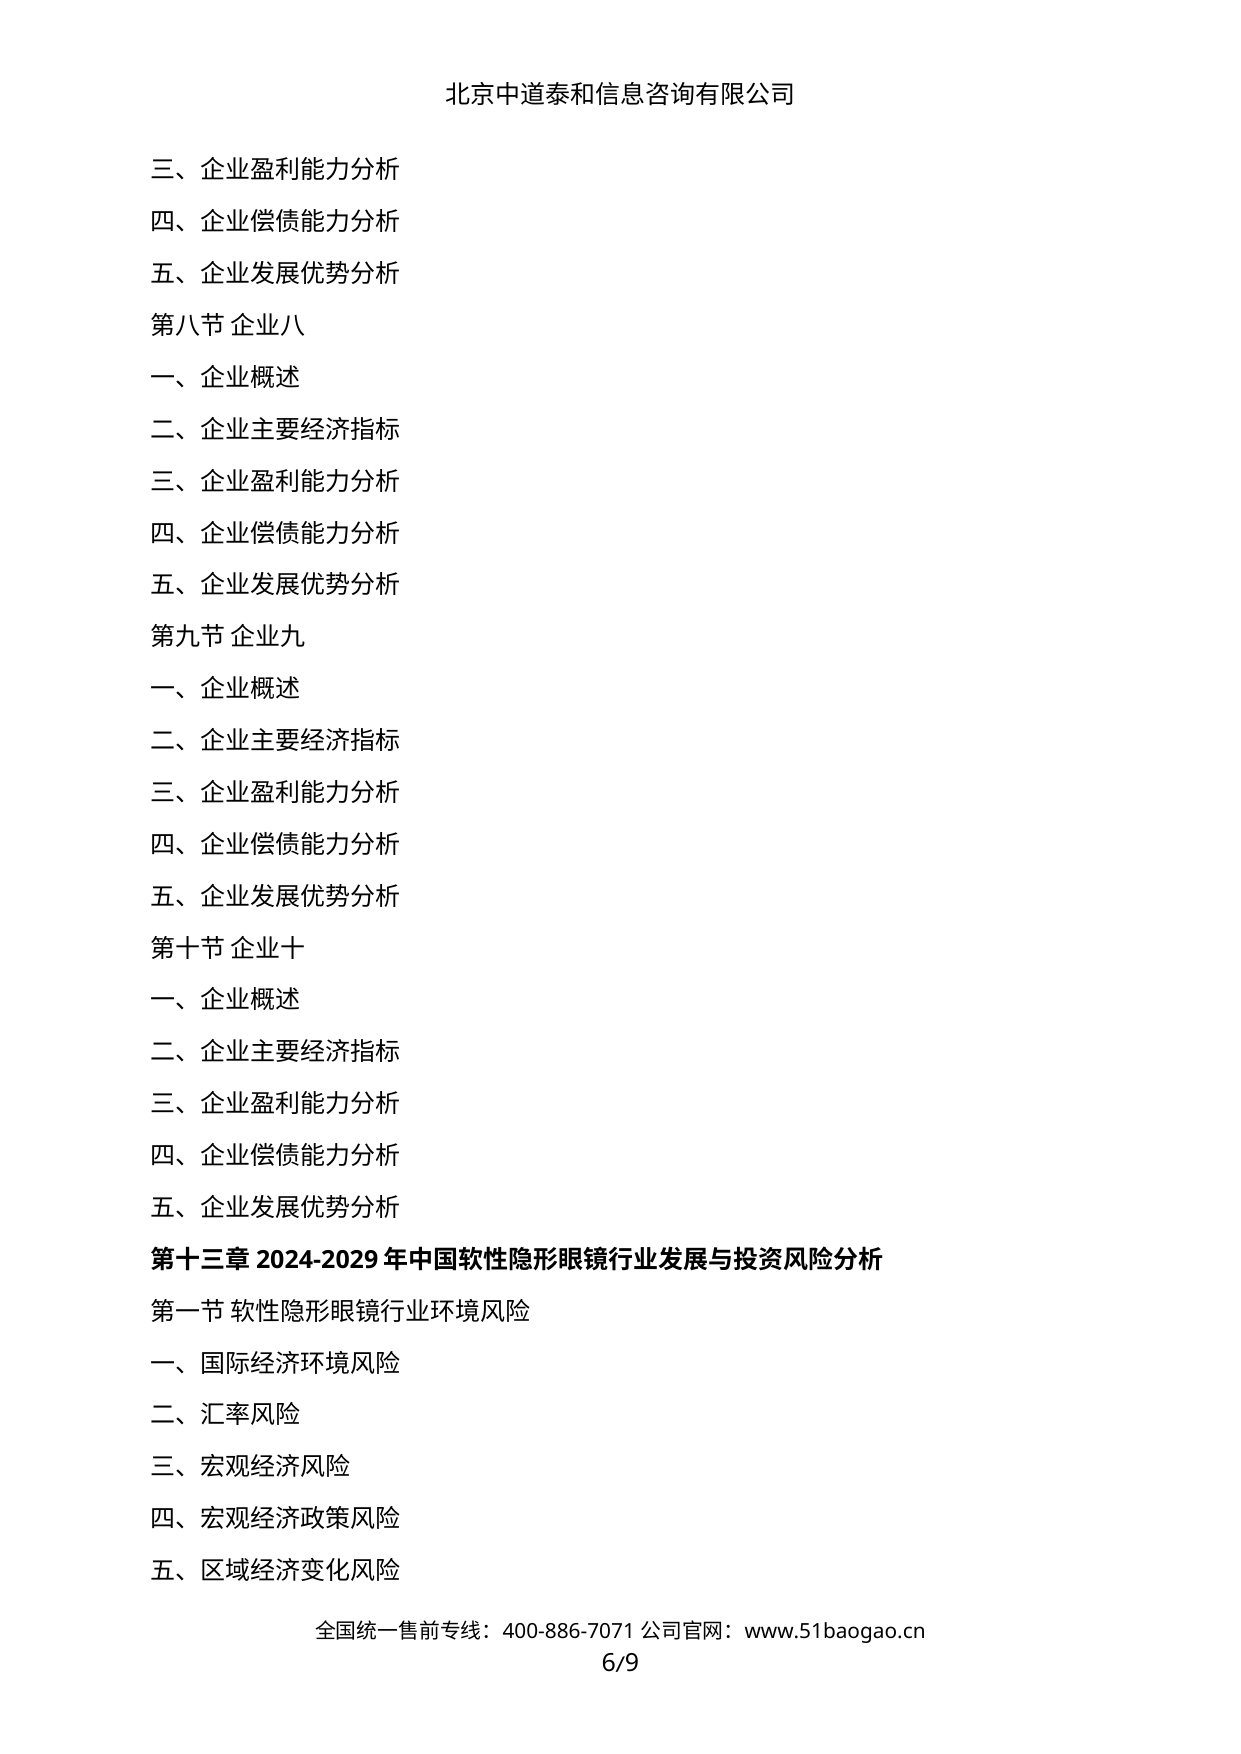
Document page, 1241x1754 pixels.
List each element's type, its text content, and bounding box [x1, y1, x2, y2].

text 第十节 企业十 [150, 928, 1090, 964]
text 三、企业盈利能力分析 [150, 772, 1090, 809]
text 一、国际经济环境风险 [150, 1343, 1090, 1379]
text 五、企业发展优势分析 [150, 876, 1090, 912]
text 四、企业偿债能力分析 [150, 1136, 1090, 1172]
text 二、企业主要经济指标 [150, 409, 1090, 446]
text 一、企业概述 [150, 980, 1090, 1016]
text 五、企业发展优势分析 [150, 254, 1090, 290]
text 第九节 企业九 [150, 617, 1090, 653]
text 三、宏观经济风险 [150, 1447, 1090, 1483]
text 四、企业偿债能力分析 [150, 824, 1090, 861]
text 二、汇率风险 [150, 1395, 1090, 1431]
text 五、企业发展优势分析 [150, 1187, 1090, 1224]
text 一、企业概述 [150, 357, 1090, 394]
text 二、企业主要经济指标 [150, 1032, 1090, 1068]
text 第十三章 2024-2029年中国软性隐形眼镜行业发展与投资风险分析 [150, 1239, 1090, 1276]
text 五、区域经济变化风险 [150, 1551, 1090, 1587]
text 三、企业盈利能力分析 [150, 461, 1090, 497]
text 一、企业概述 [150, 669, 1090, 705]
text 三、企业盈利能力分析 [150, 1084, 1090, 1120]
text 五、企业发展优势分析 [150, 565, 1090, 601]
text 四、宏观经济政策风险 [150, 1499, 1090, 1535]
text 四、企业偿债能力分析 [150, 513, 1090, 549]
text 四、企业偿债能力分析 [150, 202, 1090, 238]
text 第八节 企业八 [150, 306, 1090, 342]
text 二、企业主要经济指标 [150, 721, 1090, 757]
text 第一节 软性隐形眼镜行业环境风险 [150, 1291, 1090, 1327]
text 三、企业盈利能力分析 [150, 150, 1090, 186]
